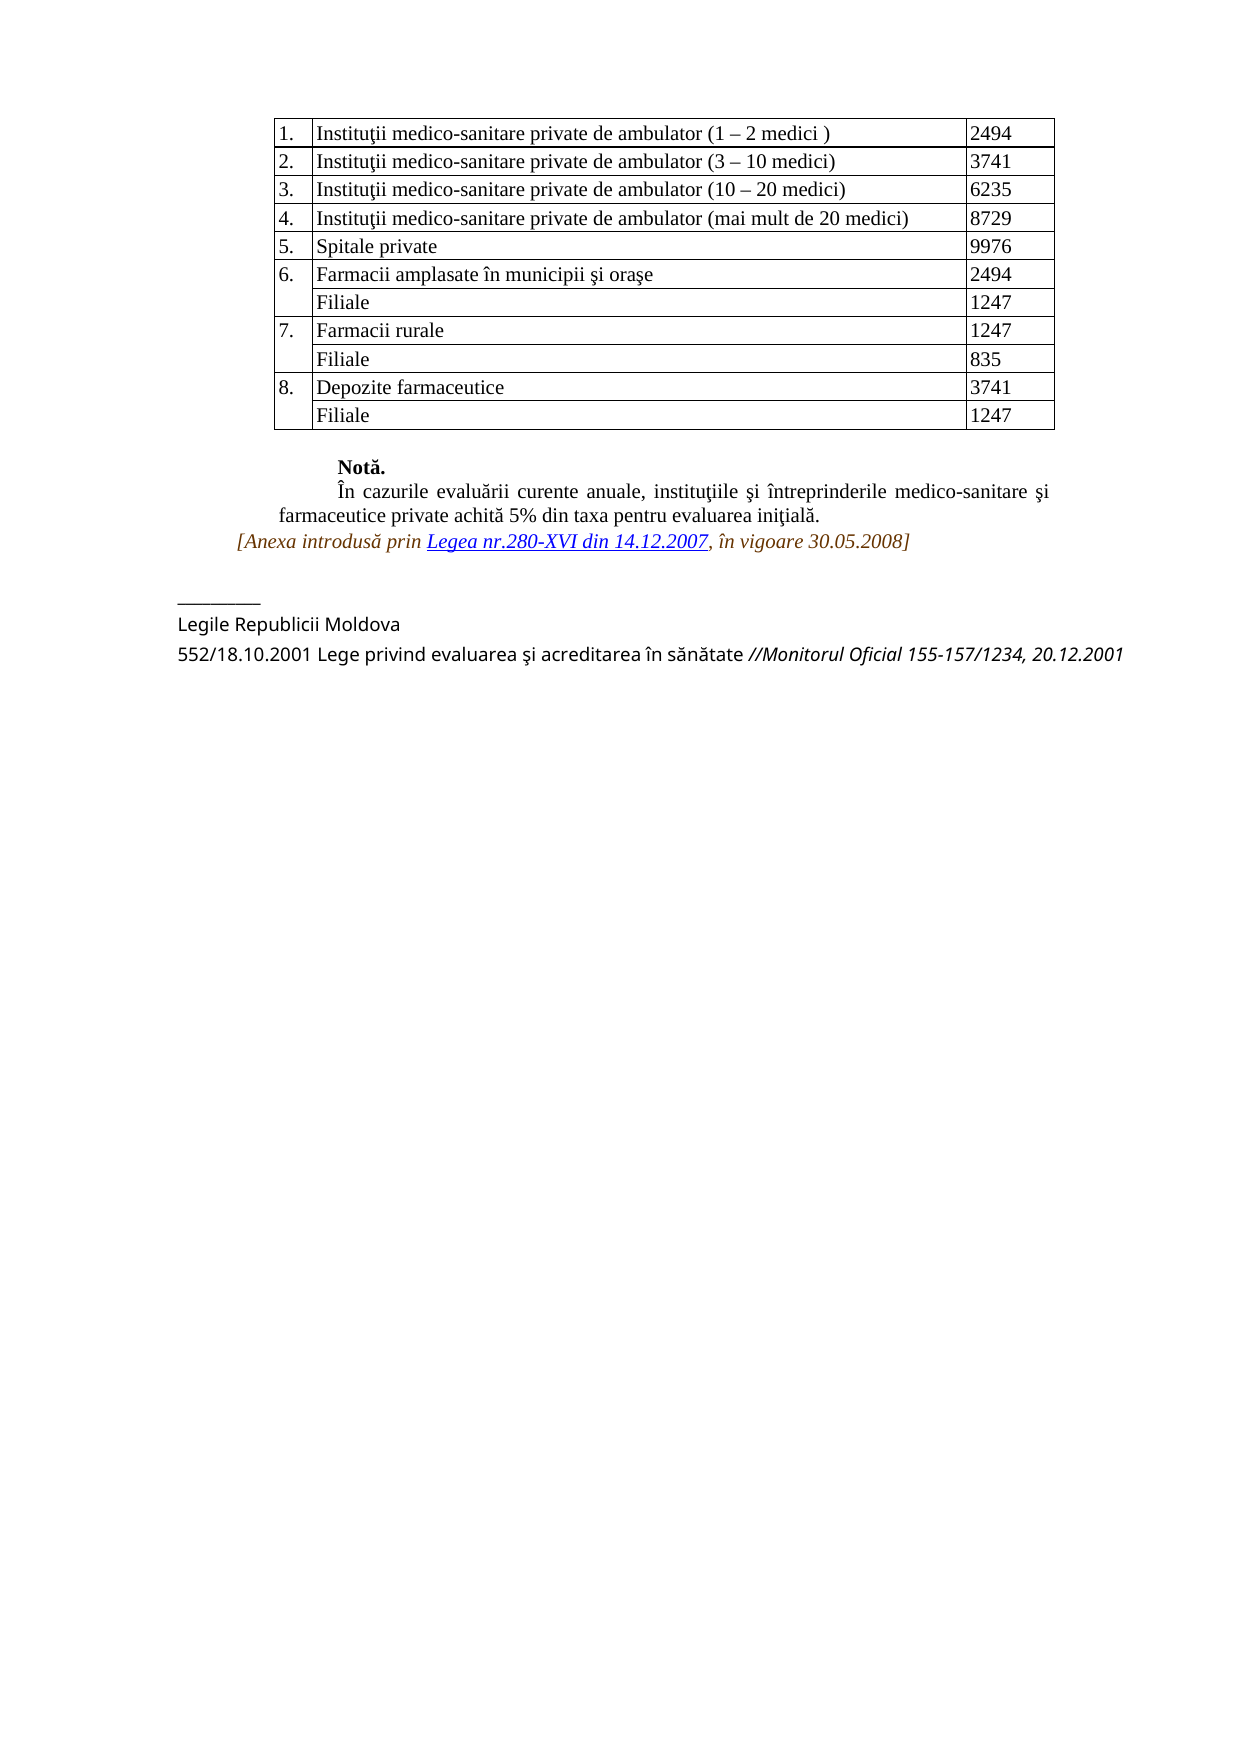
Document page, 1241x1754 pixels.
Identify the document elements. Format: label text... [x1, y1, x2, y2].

table_cell 1247 [967, 401, 1054, 429]
table_cell 5. [275, 232, 312, 259]
table_cell 6235 [967, 176, 1054, 203]
table_cell 2494 [967, 119, 1054, 146]
table_cell Filiale [313, 289, 966, 316]
table_cell 8729 [967, 204, 1054, 231]
table_cell 1. [275, 119, 312, 146]
table_cell Filiale [313, 401, 966, 429]
table_cell Instituţii medico-sanitare private de ambulator (1 – 2 medici ) [313, 119, 966, 146]
table_cell Farmacii amplasate în municipii şi oraşe [313, 260, 966, 287]
table_cell Instituţii medico-sanitare private de ambulator (mai mult de 20 medici) [313, 204, 966, 231]
table_cell 1247 [967, 317, 1054, 344]
table_cell 3741 [967, 373, 1054, 400]
table_cell Depozite farmaceutice [313, 373, 966, 400]
text [Anexa introdusă prin Legea nr.280-XVI din 14.12.2007, în vigoare 30.05.2008] [177, 529, 1152, 553]
table_cell 9976 [967, 232, 1054, 259]
table_cell 1247 [967, 289, 1054, 316]
table_cell Spitale private [313, 232, 966, 259]
table_cell 4. [275, 204, 312, 231]
table_cell 7. [275, 317, 312, 372]
table_cell 6. [275, 260, 312, 316]
table_cell 3. [275, 176, 312, 203]
table_cell Instituţii medico-sanitare private de ambulator (10 – 20 medici) [313, 176, 966, 203]
table_cell Instituţii medico-sanitare private de ambulator (3 – 10 medici) [313, 148, 966, 174]
table_cell 2494 [967, 260, 1054, 287]
table_cell 8. [275, 373, 312, 429]
table_cell Filiale [313, 345, 966, 372]
table_cell 3741 [967, 148, 1054, 174]
table_cell Notă. În cazurile evaluării curente anuale, instituţiile şi întreprinderile medico-sanitare şi farmaceutice private achită 5% din taxa pentru evaluarea iniţială. [275, 430, 1054, 529]
table_cell Farmacii rurale [313, 317, 966, 344]
table_cell 835 [967, 345, 1054, 372]
table_cell 2. [275, 148, 312, 174]
text __________ Legile Republicii Moldova 552/18.10.2001 Lege privind evaluarea şi acreditarea în sănătate //Monitorul Oficial 155-157/1234, 20.12.2001 [177, 553, 1152, 666]
